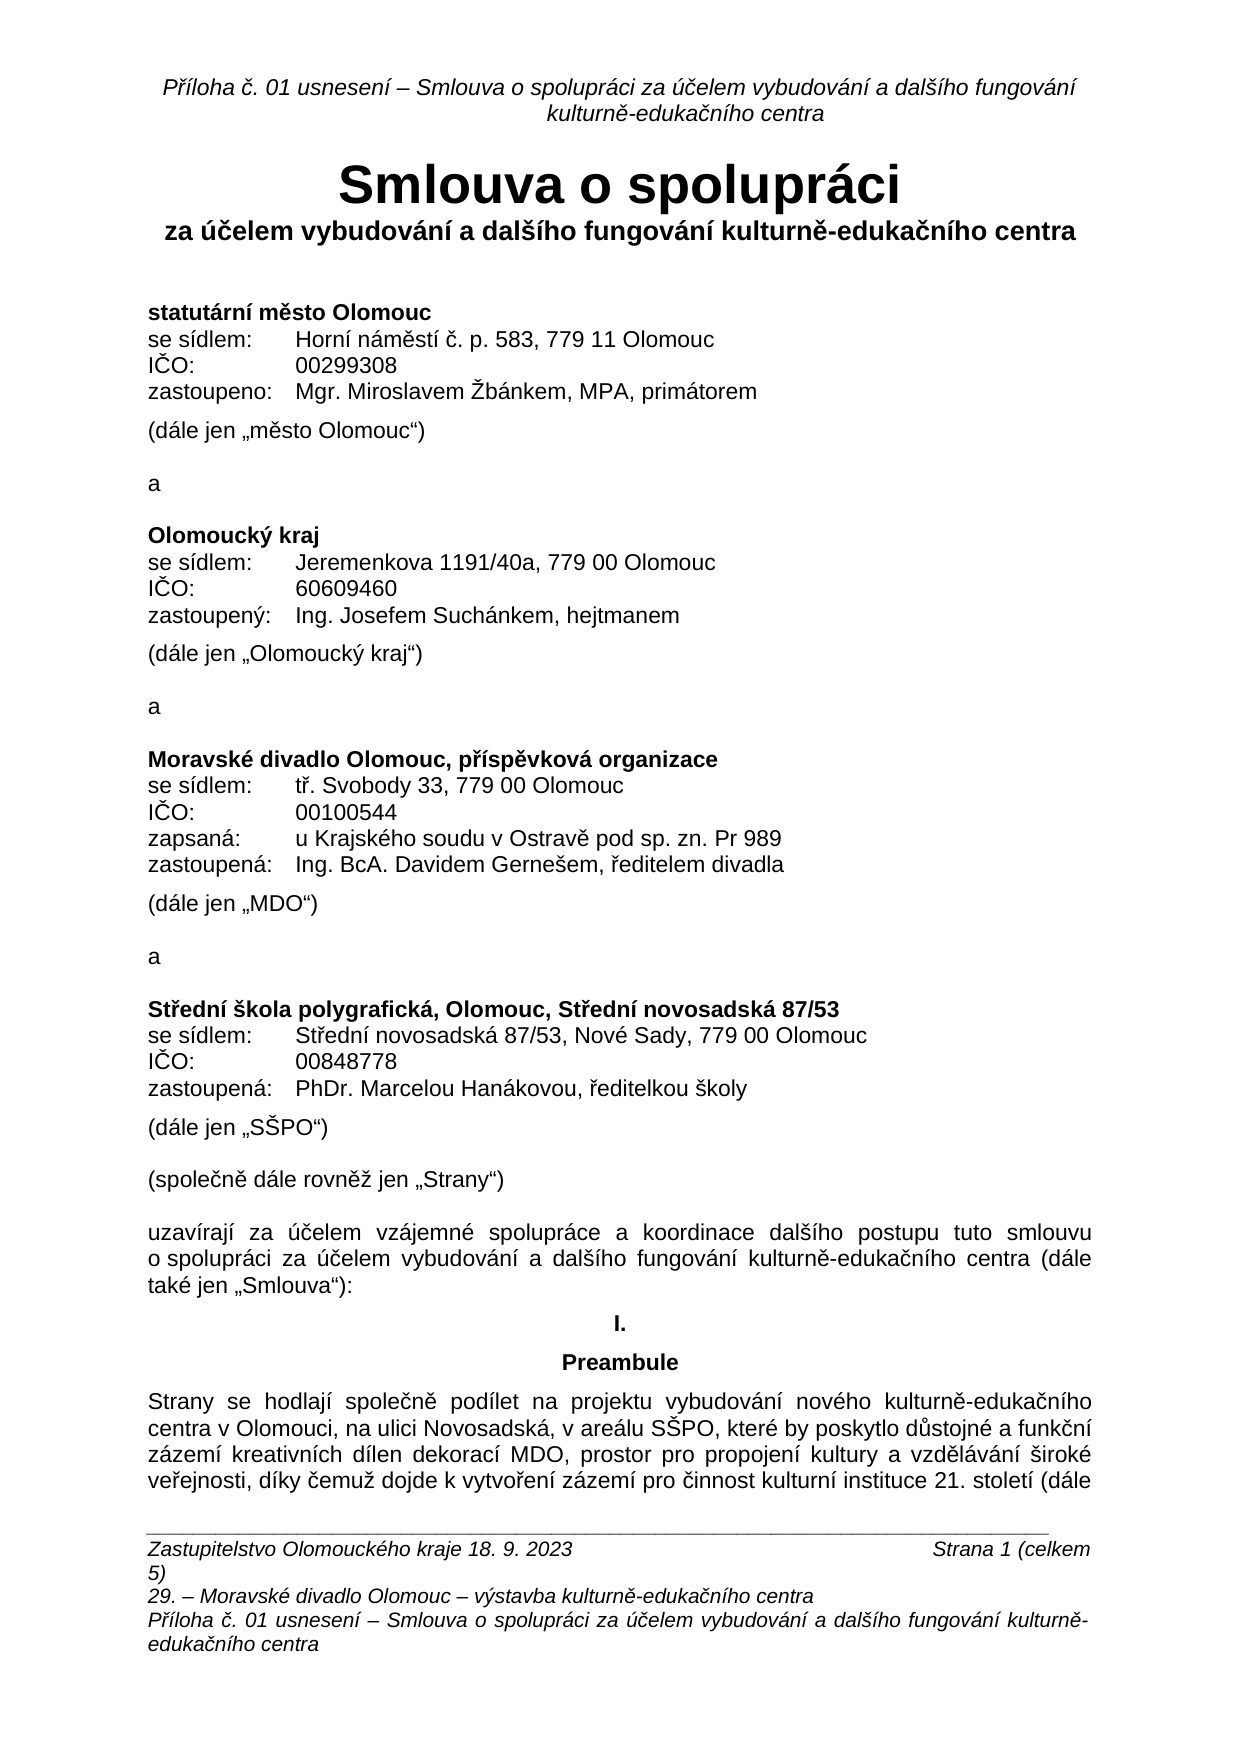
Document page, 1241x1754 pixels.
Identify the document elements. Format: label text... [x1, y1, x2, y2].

text I. [148, 1310, 1092, 1337]
text Střední škola polygrafická, Olomouc, Střední novosadská 87/53 [148, 996, 1092, 1022]
text zastoupená: Ing. BcA. Davidem Gernešem, ředitelem divadla [148, 851, 1092, 878]
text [148, 1388, 1092, 1493]
text Preambule [148, 1349, 1092, 1376]
text (dále jen „SŠPO“) [148, 1113, 1092, 1140]
text Smlouva o spolupráci [148, 153, 1092, 215]
text (dále jen „MDO“) [148, 890, 1092, 916]
text a [148, 943, 1092, 969]
text za účelem vybudování a dalšího fungování kulturně-edukačního centra [148, 215, 1092, 246]
text zastoupeno: Mgr. Miroslavem Žbánkem, MPA, primátorem [148, 378, 1092, 404]
text se sídlem: Horní náměstí č. p. 583, 779 11 Olomouc [148, 326, 1092, 352]
text se sídlem: Jeremenkova 1191/40a, 779 00 Olomouc [148, 549, 1092, 575]
text IČO: 60609460 [148, 575, 1092, 602]
text statutární město Olomouc [148, 299, 1092, 326]
text (dále jen „Olomoucký kraj“) [148, 640, 1092, 667]
text se sídlem: Střední novosadská 87/53, Nové Sady, 779 00 Olomouc [148, 1022, 1092, 1048]
text (společně dále rovněž jen „Strany“) [148, 1166, 1092, 1192]
text uzavírají za účelem vzájemné spolupráce a koordinace dalšího postupu tuto smlouvu o spolupráci za účelem vybudování a dalšího fungování kulturně-edukačního centra (dále také jen „Smlouva“): [148, 1219, 1092, 1298]
text (dále jen „město Olomouc“) [148, 417, 1092, 443]
text IČO: 00848778 [148, 1048, 1092, 1074]
text se sídlem: tř. Svobody 33, 779 00 Olomouc [148, 772, 1092, 798]
text IČO: 00100544 [148, 798, 1092, 825]
text zastoupený: Ing. Josefem Suchánkem, hejtmanem [148, 602, 1092, 628]
text Moravské divadlo Olomouc, příspěvková organizace [148, 746, 1092, 772]
text a [148, 470, 1092, 496]
text zapsaná: u Krajského soudu v Ostravě pod sp. zn. Pr 989 [148, 825, 1092, 851]
text IČO: 00299308 [148, 352, 1092, 378]
text a [148, 693, 1092, 719]
text zastoupená: PhDr. Marcelou Hanákovou, ředitelkou školy [148, 1074, 1092, 1101]
text Olomoucký kraj [148, 522, 1092, 549]
